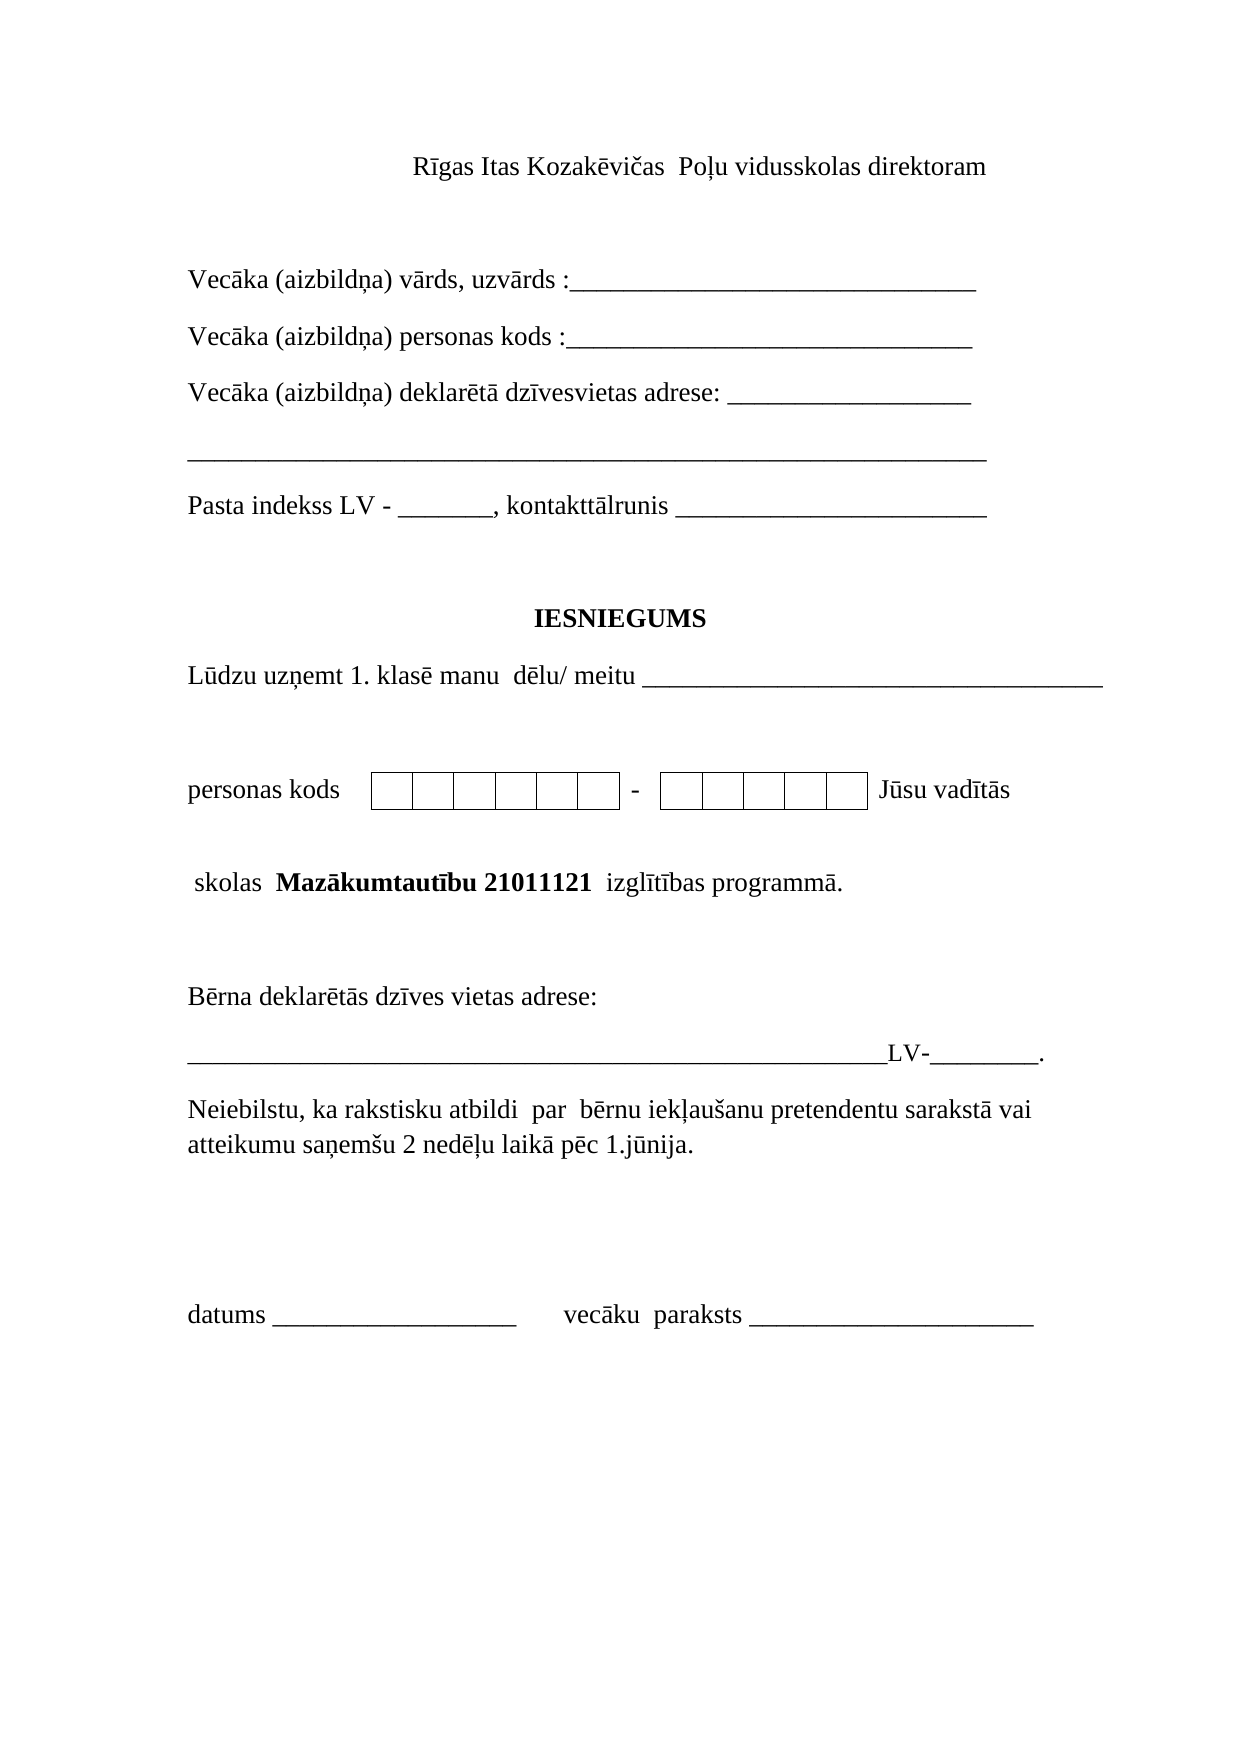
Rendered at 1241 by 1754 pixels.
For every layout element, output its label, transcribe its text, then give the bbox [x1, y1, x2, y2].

table_header [744, 773, 784, 809]
table_header [537, 773, 577, 809]
table_header [661, 773, 702, 809]
text Vecāka (aizbildņa) deklarētā dzīvesvietas adrese: __________________ [187, 376, 1053, 407]
text Neiebilstu, ka rakstisku atbildi par bērnu iekļaušanu pretendentu sarakstā vai atteikumu saņemšu 2 nedēļu laikā pēc 1.jūnija. [187, 1093, 1053, 1160]
table_header [496, 773, 536, 809]
text Pasta indekss LV - _______, kontakttālrunis _______________________ [187, 489, 1053, 521]
table_header [785, 773, 826, 809]
table_header personas kods [176, 772, 371, 809]
text skolas Mazākumtautību 21011121 izglītības programmā. [187, 867, 1053, 898]
text Vecāka (aizbildņa) vārds, uzvārds :______________________________ [187, 263, 1053, 294]
text Bērna deklarētās dzīves vietas adrese: [187, 980, 1053, 1011]
table_header Jūsu vadītās [868, 772, 1088, 809]
table_header [372, 773, 412, 809]
text datums __________________ vecāku paraksts _____________________ [187, 1298, 1053, 1329]
text Vecāka (aizbildņa) personas kods :______________________________ [187, 320, 1053, 351]
table_header - [620, 772, 660, 809]
text IESNIEGUMS [187, 602, 1053, 634]
table_header [827, 773, 867, 809]
text ________________________________________________________LV-________. [187, 1036, 1053, 1067]
text ___________________________________________________________ [187, 433, 1053, 464]
table_header [413, 773, 453, 809]
table_header [703, 773, 743, 809]
text Lūdzu uzņemt 1. klasē manu dēlu/ meitu __________________________________ [187, 659, 1132, 690]
table_header [454, 773, 495, 809]
table_header [578, 773, 619, 809]
text Rīgas Itas Kozakēvičas Poļu vidusskolas direktoram [187, 150, 1053, 181]
